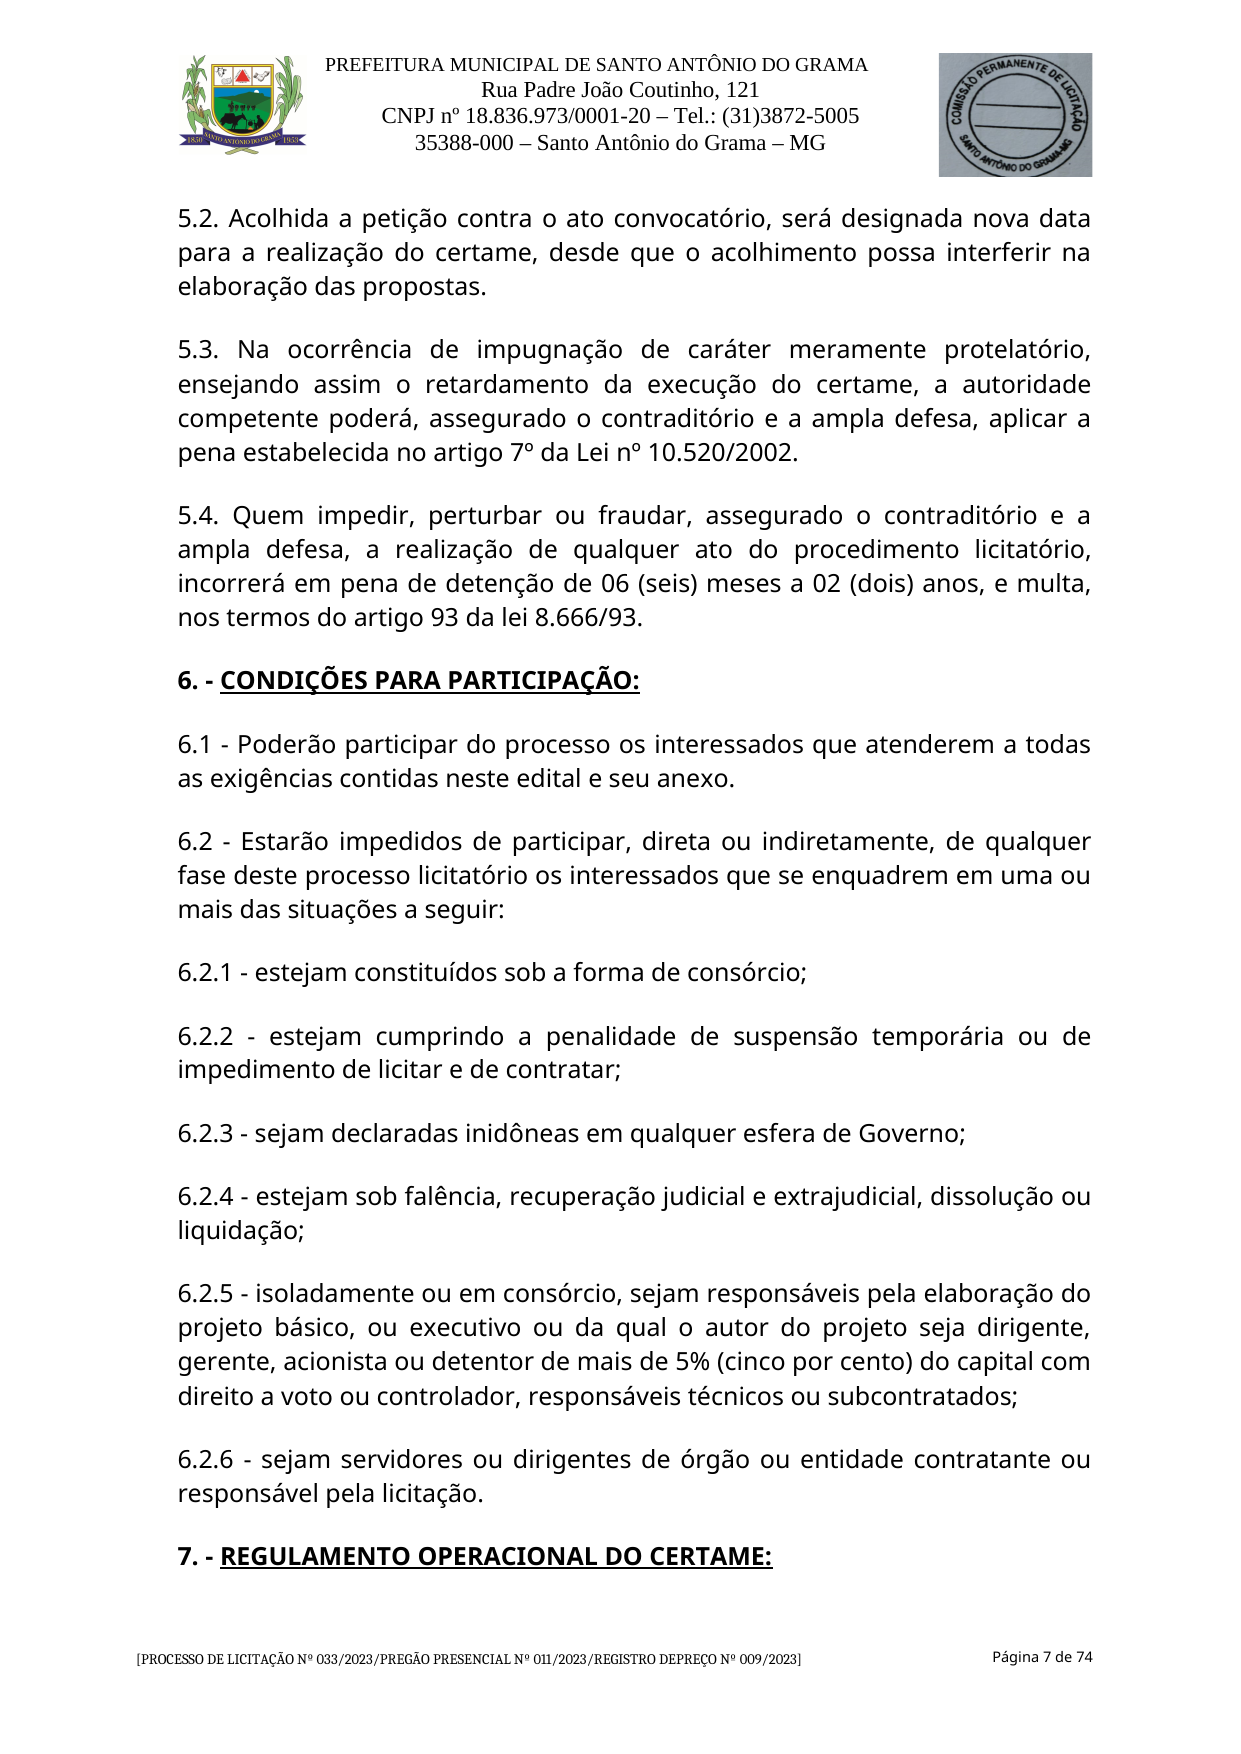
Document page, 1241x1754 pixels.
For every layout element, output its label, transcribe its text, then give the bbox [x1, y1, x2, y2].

text 6.2 - Estarão impedidos de participar, direta ou indiretamente, de qualquer fase deste processo licitatório os interessados que se enquadrem em uma ou mais das situações a seguir: [177, 823, 1092, 926]
text 6.2.1 - estejam constituídos sob a forma de consórcio; [177, 955, 1092, 989]
text 7. - REGULAMENTO OPERACIONAL DO CERTAME: [177, 1539, 1092, 1573]
picture [178, 55, 307, 155]
text 6. - CONDIÇÕES PARA PARTICIPAÇÃO: [177, 663, 1092, 697]
text 5.2. Acolhida a petição contra o ato convocatório, será designada nova data para a realização do certame, desde que o acolhimento possa interferir na elaboração das propostas. [177, 201, 1092, 303]
text 6.2.5 - isoladamente ou em consórcio, sejam responsáveis pela elaboração do projeto básico, ou executivo ou da qual o autor do projeto seja dirigente, gerente, acionista ou detentor de mais de 5% (cinco por cento) do capital com direito a voto ou controlador, responsáveis técnicos ou subcontratados; [177, 1276, 1092, 1412]
text 5.3. Na ocorrência de impugnação de caráter meramente protelatório, ensejando assim o retardamento da execução do certame, a autoridade competente poderá, assegurado o contraditório e a ampla defesa, aplicar a pena estabelecida no artigo 7º da Lei nº 10.520/2002. [177, 332, 1092, 468]
text 6.1 - Poderão participar do processo os interessados que atenderem a todas as exigências contidas neste edital e seu anexo. [177, 726, 1092, 794]
text 6.2.2 - estejam cumprindo a penalidade de suspensão temporária ou de impedimento de licitar e de contratar; [177, 1018, 1092, 1086]
text 6.2.6 - sejam servidores ou dirigentes de órgão ou entidade contratante ou responsável pela licitação. [177, 1441, 1092, 1509]
text 6.2.3 - sejam declaradas inidôneas em qualquer esfera de Governo; [177, 1115, 1092, 1149]
text 5.4. Quem impedir, perturbar ou fraudar, assegurado o contraditório e a ampla defesa, a realização de qualquer ato do procedimento licitatório, incorrerá em pena de detenção de 06 (seis) meses a 02 (dois) anos, e multa, nos termos do artigo 93 da lei 8.666/93. [177, 498, 1092, 634]
text 6.2.4 - estejam sob falência, recuperação judicial e extrajudicial, dissolução ou liquidação; [177, 1179, 1092, 1247]
picture [938, 53, 1093, 177]
